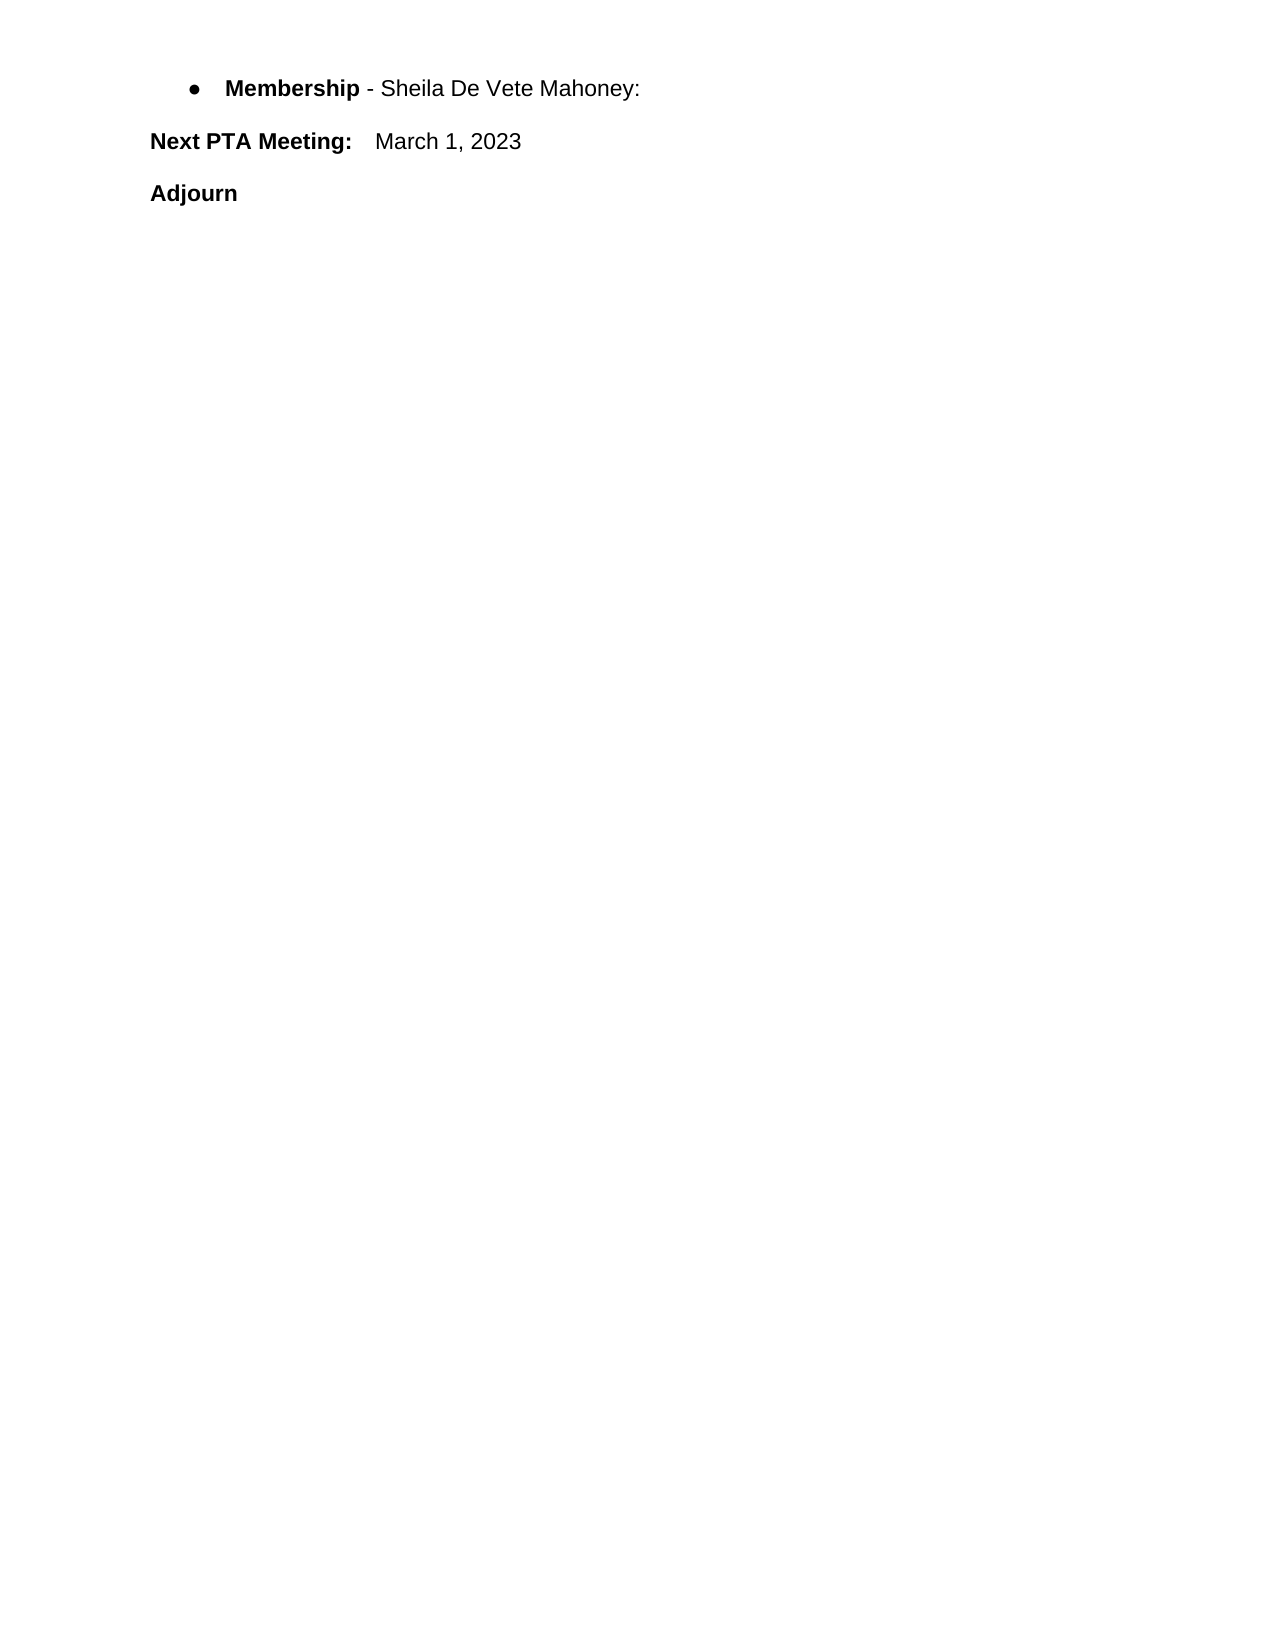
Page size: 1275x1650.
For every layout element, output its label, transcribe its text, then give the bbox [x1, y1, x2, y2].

text Adjourn [150, 180, 1125, 207]
list Membership - Sheila De Vete Mahoney: [187, 75, 1125, 101]
text Next PTA Meeting: March 1, 2023 [150, 128, 1125, 154]
